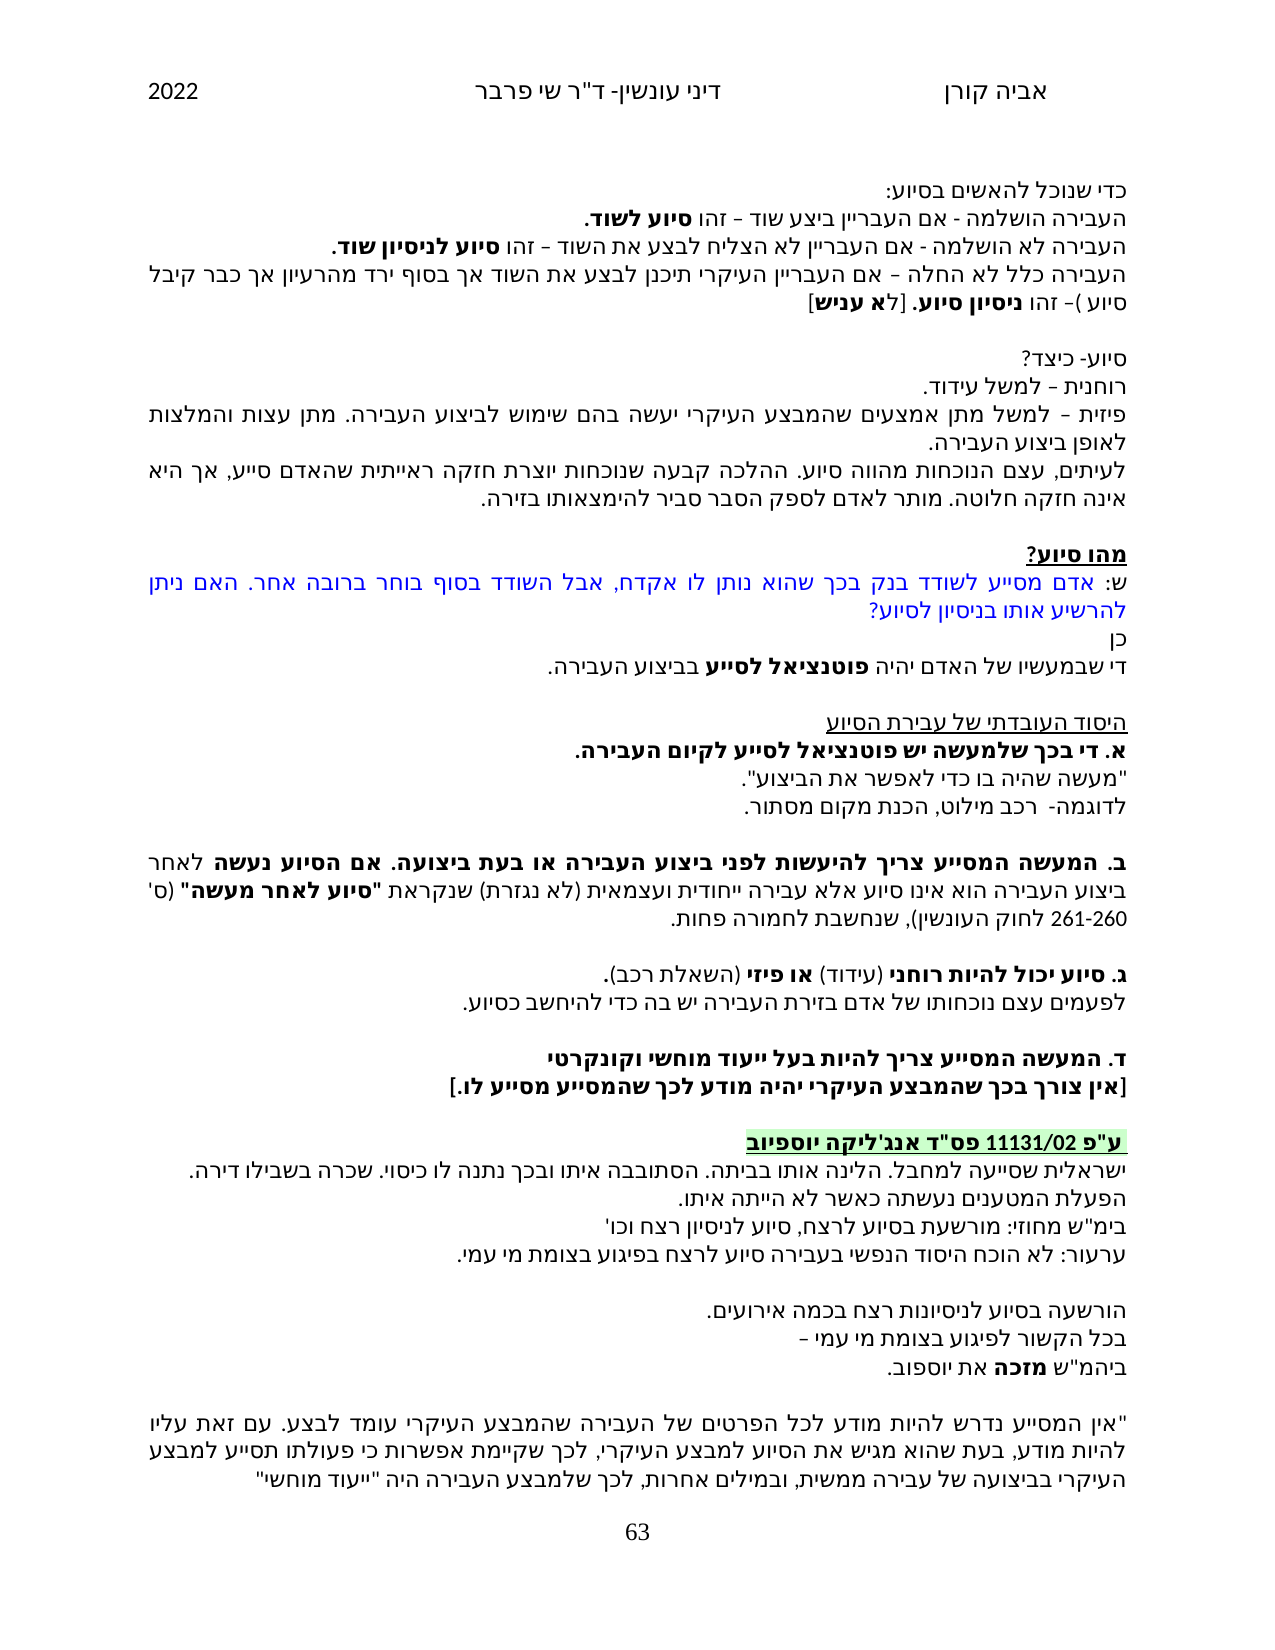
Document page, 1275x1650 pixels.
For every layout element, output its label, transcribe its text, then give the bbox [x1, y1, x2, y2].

text לעיתים, עצם הנוכחות מהווה סיוע. ההלכה קבעה שנוכחות יוצרת חזקה ראייתית שהאדם סייע, אך היא אינה חזקה חלוטה. מותר לאדם לספק הסבר סביר להימצאותו בזירה. [148, 456, 1127, 512]
text סיוע- כיצד? [148, 344, 1127, 372]
text ע"פ 11131/02 פס"ד אנג'ליקה יוספיוב [148, 1128, 1127, 1156]
text העבירה הושלמה - אם העבריין ביצע שוד – זהו סיוע לשוד. [148, 204, 1127, 232]
text ד. המעשה המסייע צריך להיות בעל ייעוד מוחשי וקונקרטי [148, 1044, 1127, 1072]
text לפעמים עצם נוכחותו של אדם בזירת העבירה יש בה כדי להיחשב כסיוע. [148, 988, 1127, 1016]
text [אין צורך בכך שהמבצע העיקרי יהיה מודע לכך שהמסייע מסייע לו.] [148, 1072, 1127, 1100]
text ערעור: לא הוכח היסוד הנפשי בעבירה סיוע לרצח בפיגוע בצומת מי עמי. [148, 1241, 1127, 1268]
text א. די בכך שלמעשה יש פוטנציאל לסייע לקיום העבירה. [148, 736, 1127, 764]
text "אין המסייע נדרש להיות מודע לכל הפרטים של העבירה שהמבצע העיקרי עומד לבצע. עם זאת עליו להיות מודע, בעת שהוא מגיש את הסיוע למבצע העיקרי, לכך שקיימת אפשרות כי פעולתו תסייע למבצע העיקרי בביצועה של עבירה ממשית, ובמילים אחרות, לכך שלמבצע העבירה היה "ייעוד מוחשי" [148, 1409, 1127, 1493]
text די שבמעשיו של האדם יהיה פוטנציאל לסייע בביצוע העבירה. [148, 652, 1127, 680]
text ג. סיוע יכול להיות רוחני (עידוד) או פיזי (השאלת רכב). [148, 960, 1127, 988]
text רוחנית – למשל עידוד. [148, 372, 1127, 400]
text העבירה לא הושלמה - אם העבריין לא הצליח לבצע את השוד – זהו סיוע לניסיון שוד. [148, 232, 1127, 260]
text כדי שנוכל להאשים בסיוע: [148, 176, 1127, 204]
text פיזית – למשל מתן אמצעים שהמבצע העיקרי יעשה בהם שימוש לביצוע העבירה. מתן עצות והמלצות לאופן ביצוע העבירה. [148, 400, 1127, 456]
text לדוגמה- רכב מילוט, הכנת מקום מסתור. [148, 792, 1127, 820]
text העבירה כלל לא החלה – אם העבריין העיקרי תיכנן לבצע את השוד אך בסוף ירד מהרעיון אך כבר קיבל סיוע )– זהו ניסיון סיוע. [לא עניש] [148, 260, 1127, 316]
text בימ"ש מחוזי: מורשעת בסיוע לרצח, סיוע לניסיון רצח וכו' [148, 1212, 1127, 1241]
text הפעלת המטענים נעשתה כאשר לא הייתה איתו. [148, 1184, 1127, 1212]
text היסוד העובדתי של עבירת הסיוע [148, 708, 1127, 736]
text ישראלית שסייעה למחבל. הלינה אותו בביתה. הסתובבה איתו ובכך נתנה לו כיסוי. שכרה בשבילו דירה. [148, 1156, 1127, 1184]
text כן [148, 624, 1127, 652]
text "מעשה שהיה בו כדי לאפשר את הביצוע". [148, 764, 1127, 792]
text מהו סיוע? [148, 540, 1127, 568]
text ביהמ"ש מזכה את יוספוב. [148, 1353, 1127, 1381]
text ש: אדם מסייע לשודד בנק בכך שהוא נותן לו אקדח, אבל השודד בסוף בוחר ברובה אחר. האם ניתן להרשיע אותו בניסיון לסיוע? [148, 568, 1127, 624]
text הורשעה בסיוע לניסיונות רצח בכמה אירועים. [148, 1297, 1127, 1324]
text ב. המעשה המסייע צריך להיעשות לפני ביצוע העבירה או בעת ביצועה. אם הסיוע נעשה לאחר ביצוע העבירה הוא אינו סיוע אלא עבירה ייחודית ועצמאית (לא נגזרת) שנקראת "סיוע לאחר מעשה" (ס' 261-260 לחוק העונשין), שנחשבת לחמורה פחות. [148, 848, 1127, 932]
text בכל הקשור לפיגוע בצומת מי עמי – [148, 1324, 1127, 1353]
